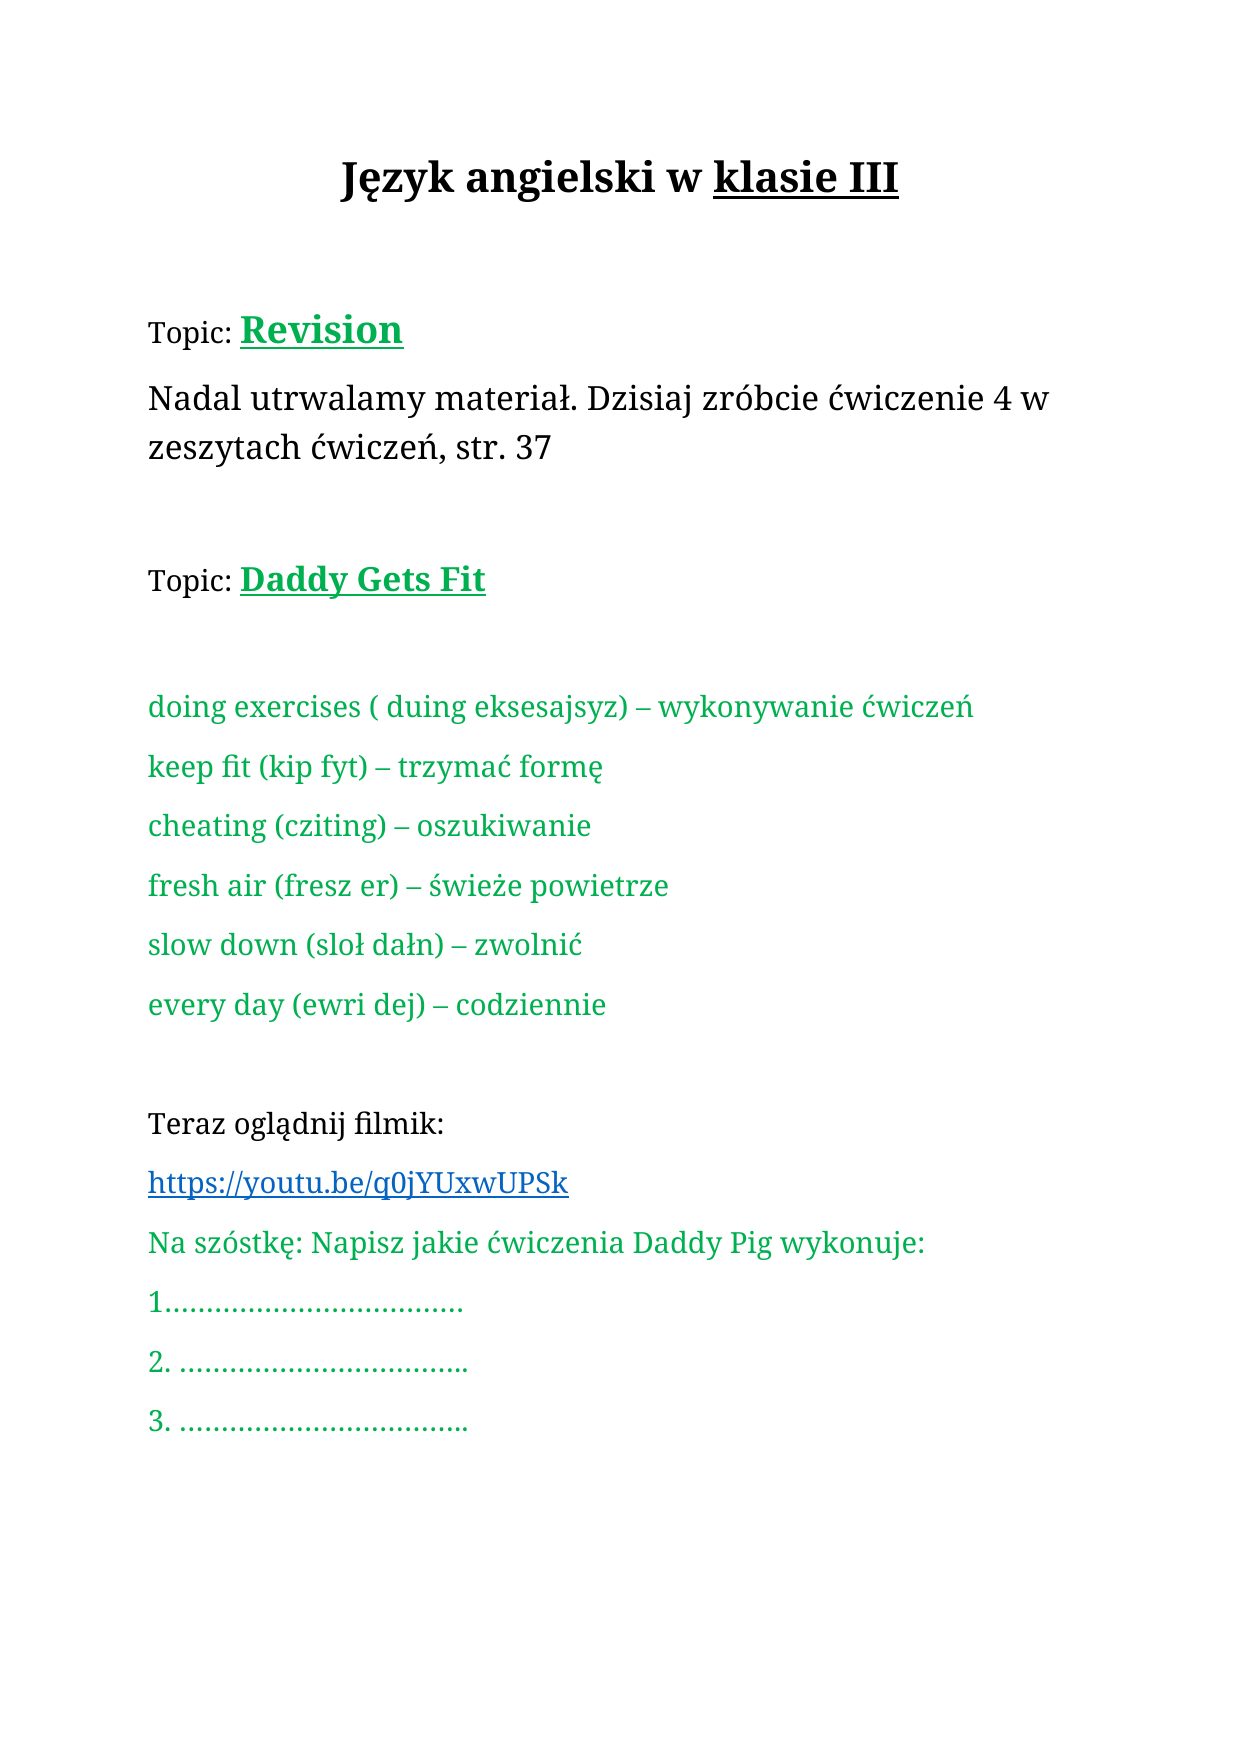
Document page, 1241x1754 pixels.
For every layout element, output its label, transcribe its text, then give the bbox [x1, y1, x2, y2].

text Topic: Daddy Gets Fit [148, 555, 1093, 601]
text Topic: Revision [148, 303, 1093, 354]
text slow down (sloł dałn) – zwolnić [148, 924, 1093, 964]
text Język angielski w klasie III [148, 148, 1093, 204]
text fresh air (fresz er) – świeże powietrze [148, 865, 1093, 905]
text doing exercises ( duing eksesajsyz) – wykonywanie ćwiczeń [148, 687, 1093, 726]
text 3. …………………………….. [148, 1400, 1093, 1440]
text every day (ewri dej) – codziennie [148, 984, 1093, 1024]
text Na szóstkę: Napisz jakie ćwiczenia Daddy Pig wykonuje: [148, 1222, 1093, 1262]
text 1……………………………… [148, 1281, 1093, 1321]
text Teraz oglądnij filmik: [148, 1103, 1093, 1143]
text 2. …………………………….. [148, 1341, 1093, 1381]
text Nadal utrwalamy materiał. Dzisiaj zróbcie ćwiczenie 4 w zeszytach ćwiczeń, str. 37 [148, 375, 1093, 469]
text cheating (cziting) – oszukiwanie [148, 806, 1093, 845]
text keep fit (kip fyt) – trzymać formę [148, 746, 1093, 786]
text https://youtu.be/q0jYUxwUPSk [148, 1162, 1093, 1202]
